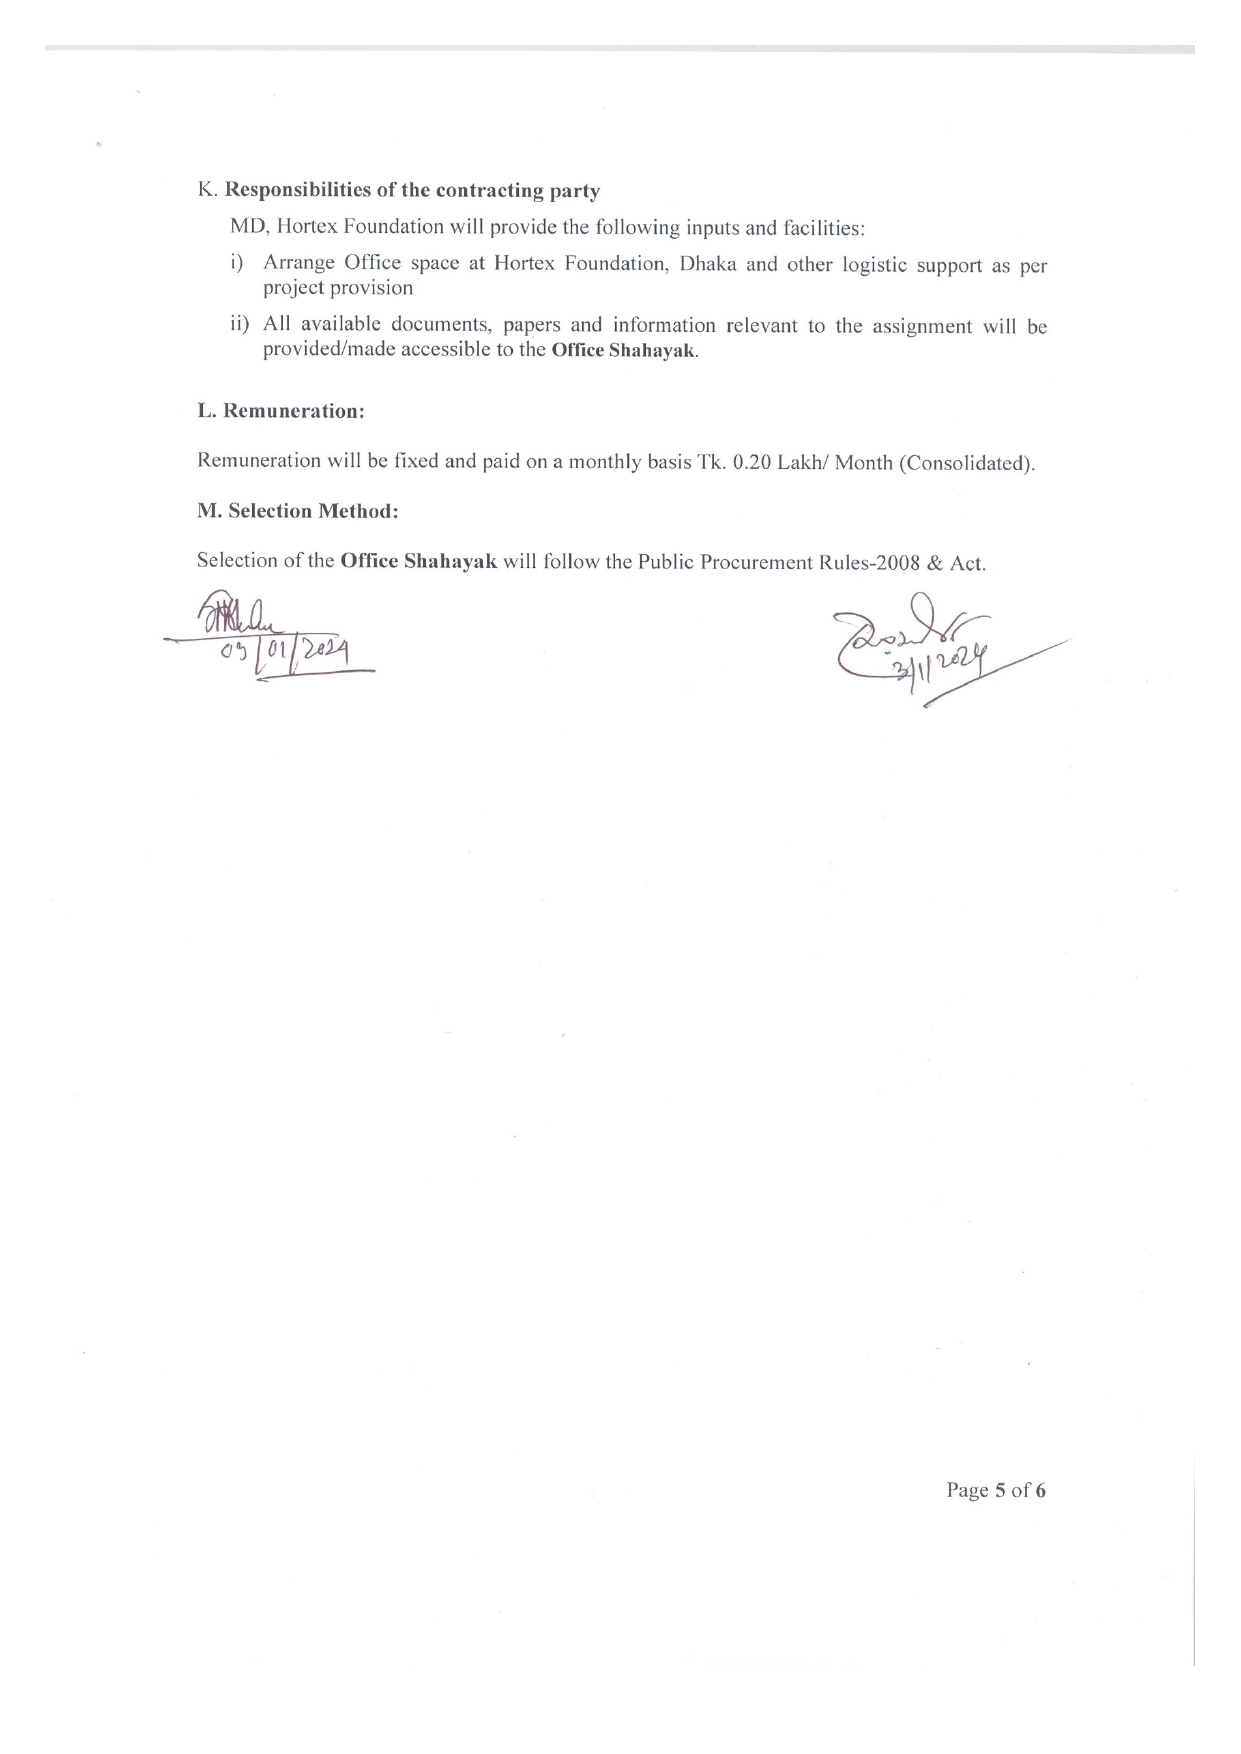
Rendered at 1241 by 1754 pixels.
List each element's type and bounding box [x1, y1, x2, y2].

picture [45, 45, 1196, 1666]
